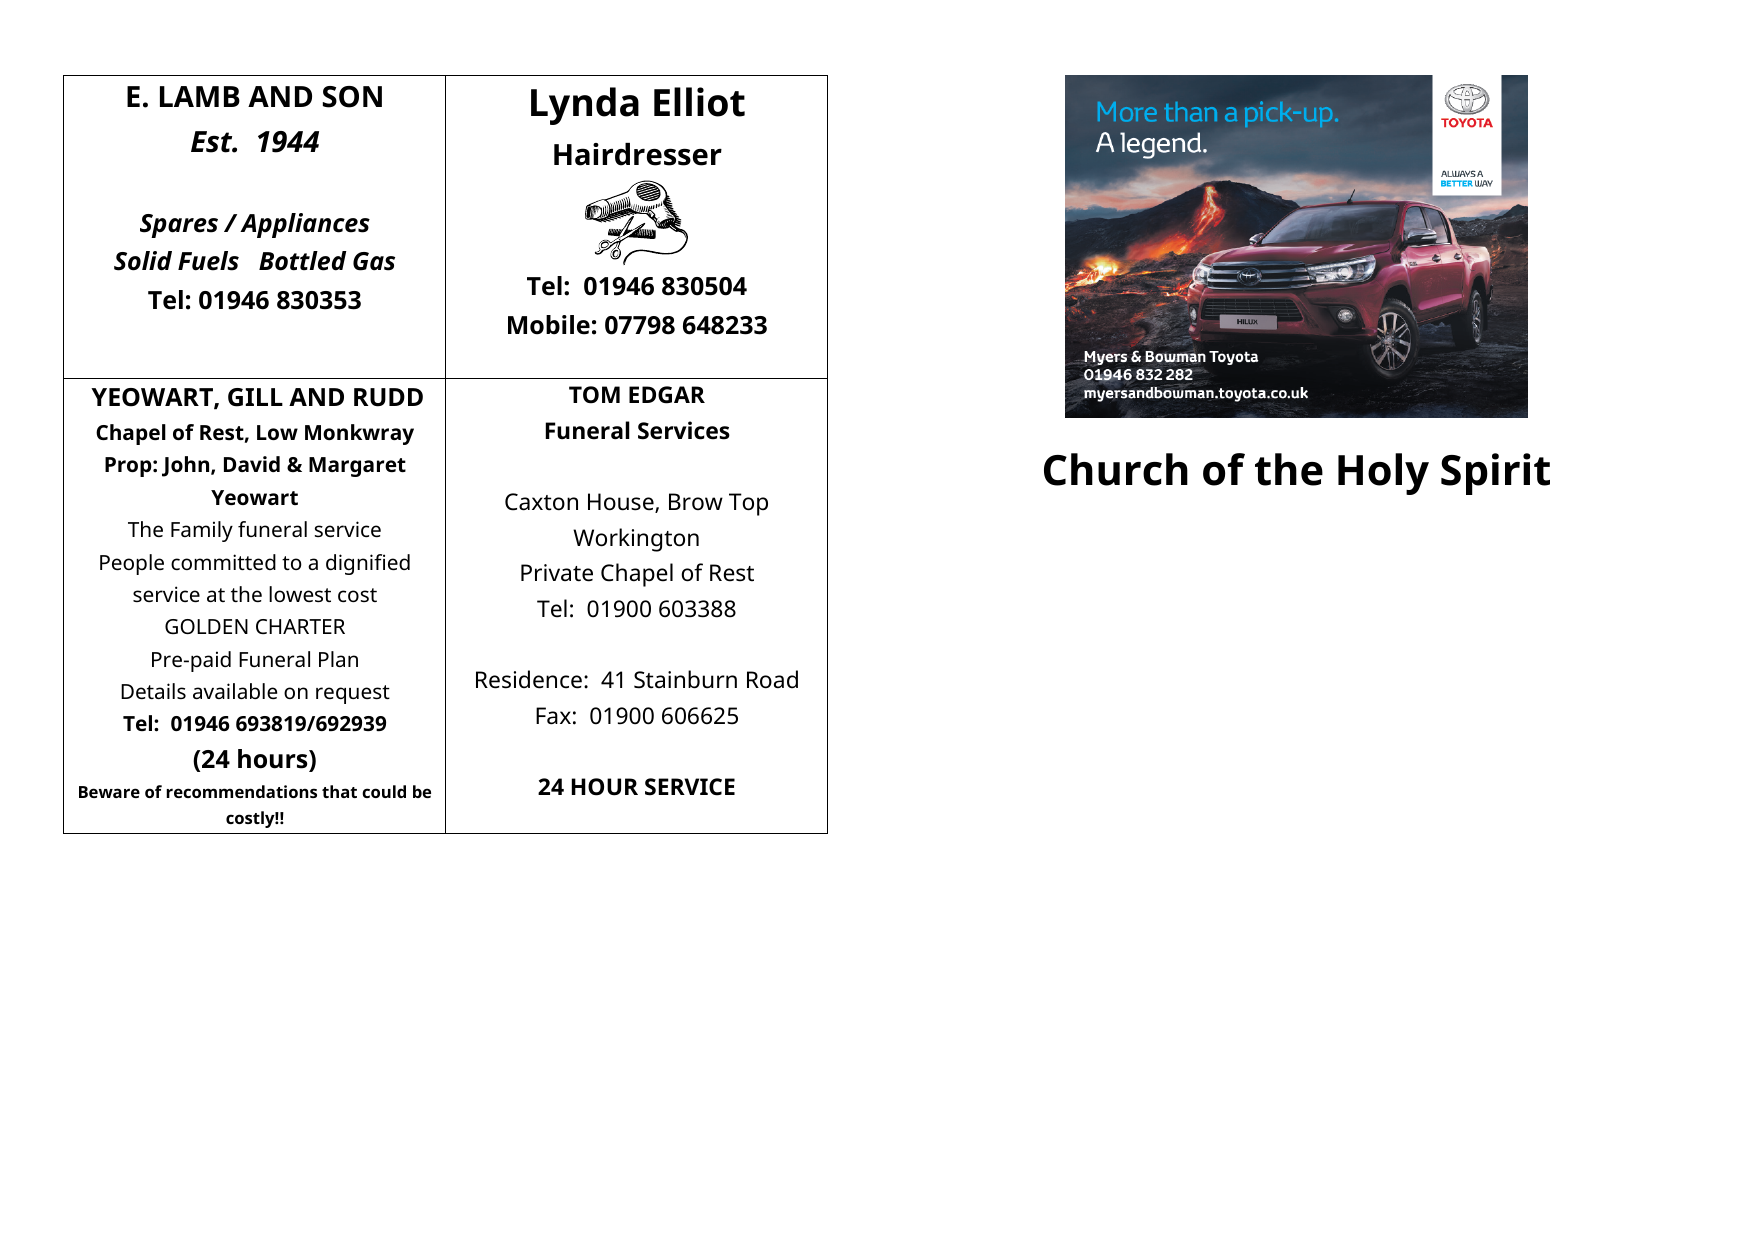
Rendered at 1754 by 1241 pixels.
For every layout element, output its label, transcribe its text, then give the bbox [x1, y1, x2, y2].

table_cell YEOWART, GILL AND RUDD Chapel of Rest, Low Monkwray Prop: John, David & Margaret Yeowart The Family funeral service People committed to a dignified service at the lowest cost GOLDEN CHARTER Pre-paid Funeral Plan Details available on request Tel: 01946 693819/692939 (24 hours) Beware of recommendations that could be costly!! [64, 379, 445, 833]
table_header Lynda Elliot Hairdresser Tel: 01946 830504 Mobile: 07798 648233 [446, 76, 827, 378]
text Church of the Holy Spirit [914, 440, 1679, 497]
table_header E. LAMB AND SON Est. 1944 Spares / Appliances Solid Fuels Bottled Gas Tel: 01946 830353 [64, 76, 445, 378]
table_cell TOM EDGAR Funeral Services Caxton House, Brow Top Workington Private Chapel of Rest Tel: 01900 603388 Residence: 41 Stainburn Road Fax: 01900 606625 24 HOUR SERVICE [446, 379, 827, 833]
picture [1064, 75, 1528, 418]
